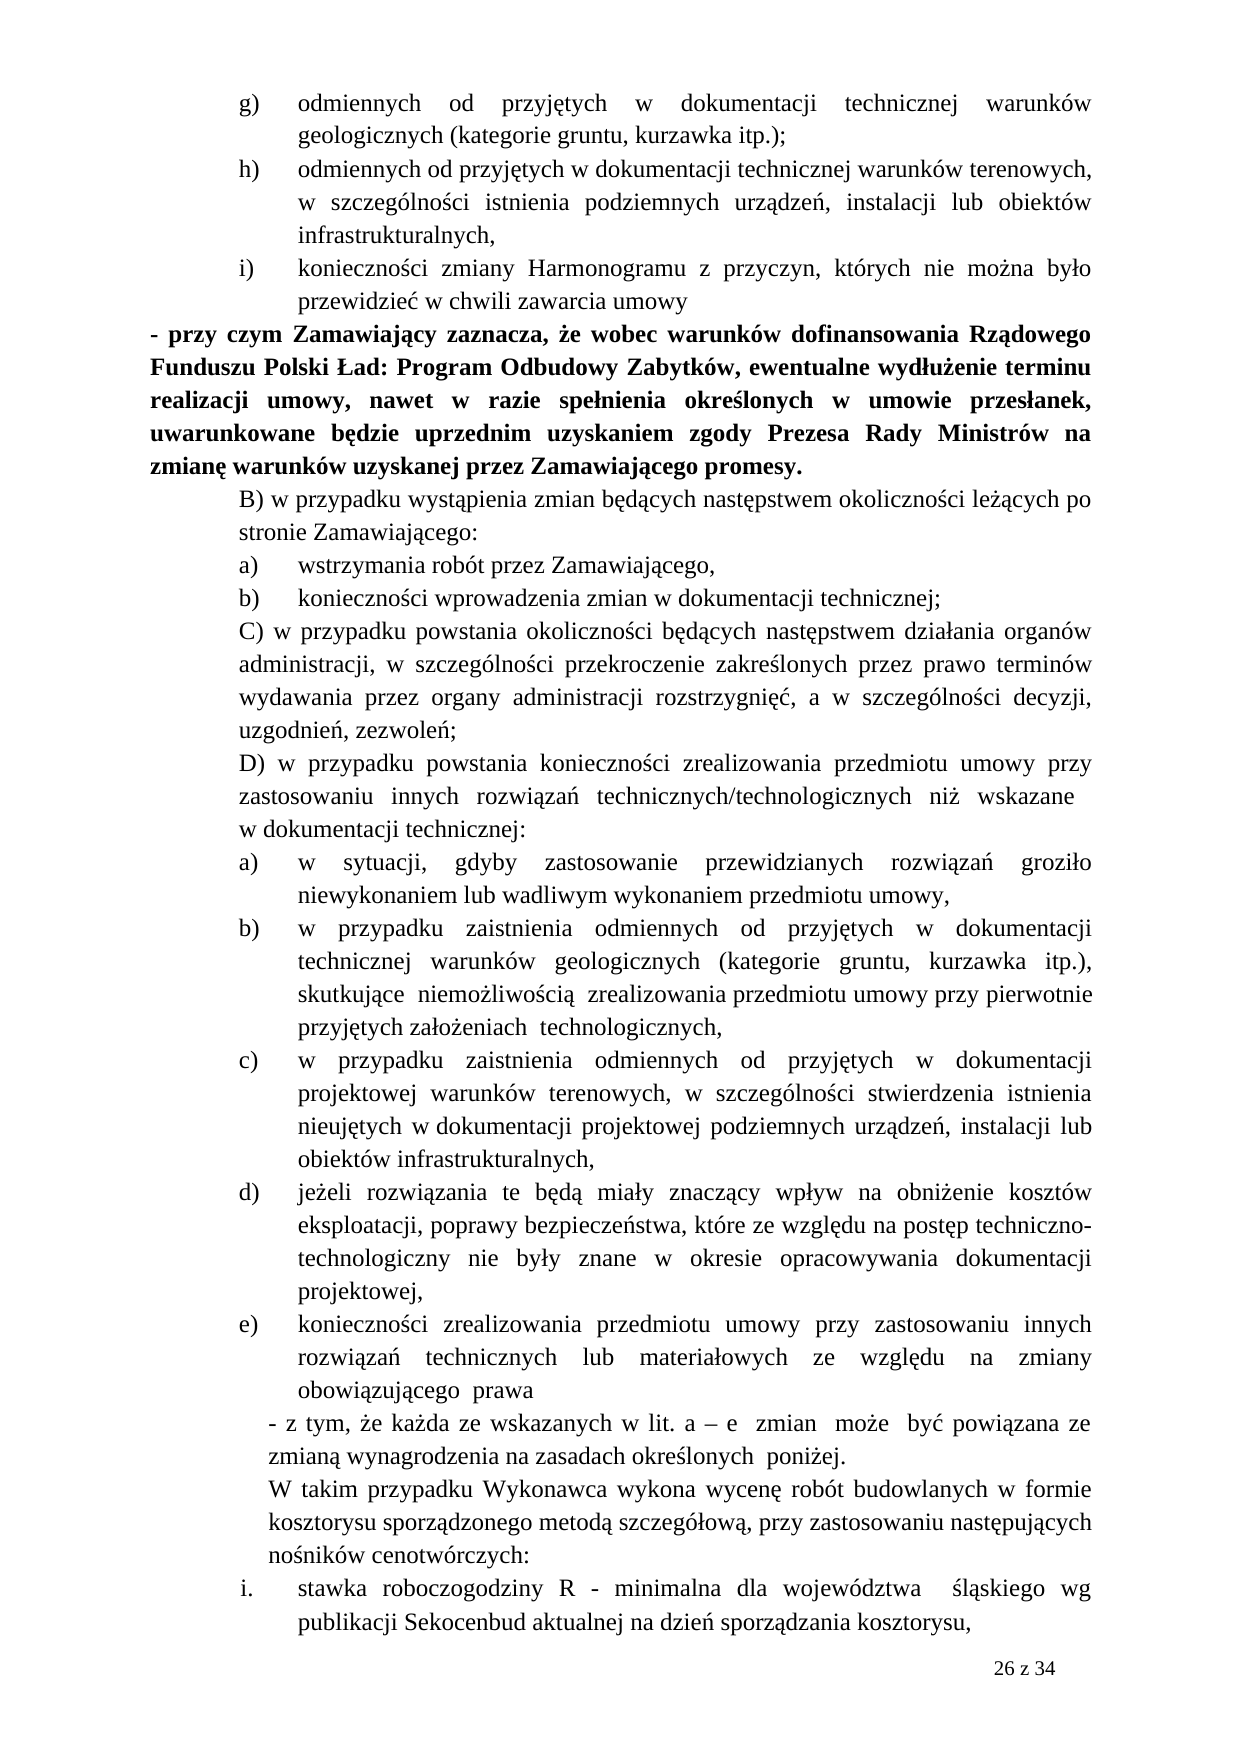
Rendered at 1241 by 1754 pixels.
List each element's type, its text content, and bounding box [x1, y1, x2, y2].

text W takim przypadku Wykonawca wykona wycenę robót budowlanych w formie kosztorysu sporządzonego metodą szczegółową, przy zastosowaniu następujących nośników cenotwórczych: [268, 1474, 1092, 1569]
text C) w przypadku powstania okoliczności będących następstwem działania organów administracji, w szczególności przekroczenie zakreślonych przez prawo terminów wydawania przez organy administracji rozstrzygnięć, a w szczególności decyzji, uzgodnień, zezwoleń; [239, 616, 1092, 744]
text - przy czym Zamawiający zaznacza, że wobec warunków dofinansowania Rządowego Funduszu Polski Ład: Program Odbudowy Zabytków, ewentualne wydłużenie terminu realizacji umowy, nawet w razie spełnienia określonych w umowie przesłanek, uwarunkowane będzie uprzednim uzyskaniem zgody Prezesa Rady Ministrów na zmianę warunków uzyskanej przez Zamawiającego promesy. [150, 319, 1092, 479]
text - z tym, że każda ze wskazanych w lit. a – e zmian może być powiązana ze zmianą wynagrodzenia na zasadach określonych poniżej. [268, 1408, 1092, 1470]
list w sytuacji, gdyby zastosowanie przewidzianych rozwiązań groziło niewykonaniem lub wadliwym wykonaniem przedmiotu umowy, [239, 847, 1092, 909]
list jeżeli rozwiązania te będą miały znaczący wpływ na obniżenie kosztów eksploatacji, poprawy bezpieczeństwa, które ze względu na postęp techniczno-technologiczny nie były znane w okresie opracowywania dokumentacji projektowej, [239, 1177, 1092, 1305]
list wstrzymania robót przez Zamawiającego, [239, 550, 1092, 579]
list odmiennych od przyjętych w dokumentacji technicznej warunków terenowych, w szczególności istnienia podziemnych urządzeń, instalacji lub obiektów infrastrukturalnych, [239, 154, 1092, 248]
list konieczności zrealizowania przedmiotu umowy przy zastosowaniu innych rozwiązań technicznych lub materiałowych ze względu na zmiany obowiązującego prawa [239, 1309, 1092, 1404]
text D) w przypadku powstania konieczności zrealizowania przedmiotu umowy przy zastosowaniu innych rozwiązań technicznych/technologicznych niż wskazane w dokumentacji technicznej: [239, 748, 1092, 843]
list konieczności zmiany Harmonogramu z przyczyn, których nie można było przewidzieć w chwili zawarcia umowy [239, 253, 1092, 314]
list odmiennych od przyjętych w dokumentacji technicznej warunków geologicznych (kategorie gruntu, kurzawka itp.); [239, 88, 1092, 149]
list konieczności wprowadzenia zmian w dokumentacji technicznej; [239, 583, 1092, 612]
list stawka roboczogodziny R - minimalna dla województwa śląskiego wg publikacji Sekocenbud aktualnej na dzień sporządzania kosztorysu, [253, 1573, 1092, 1635]
text B) w przypadku wystąpienia zmian będących następstwem okoliczności leżących po stronie Zamawiającego: [239, 484, 1092, 546]
list w przypadku zaistnienia odmiennych od przyjętych w dokumentacji projektowej warunków terenowych, w szczególności stwierdzenia istnienia nieujętych w dokumentacji projektowej podziemnych urządzeń, instalacji lub obiektów infrastrukturalnych, [239, 1045, 1092, 1173]
list w przypadku zaistnienia odmiennych od przyjętych w dokumentacji technicznej warunków geologicznych (kategorie gruntu, kurzawka itp.), skutkujące niemożliwością zrealizowania przedmiotu umowy przy pierwotnie przyjętych założeniach technologicznych, [239, 913, 1092, 1041]
